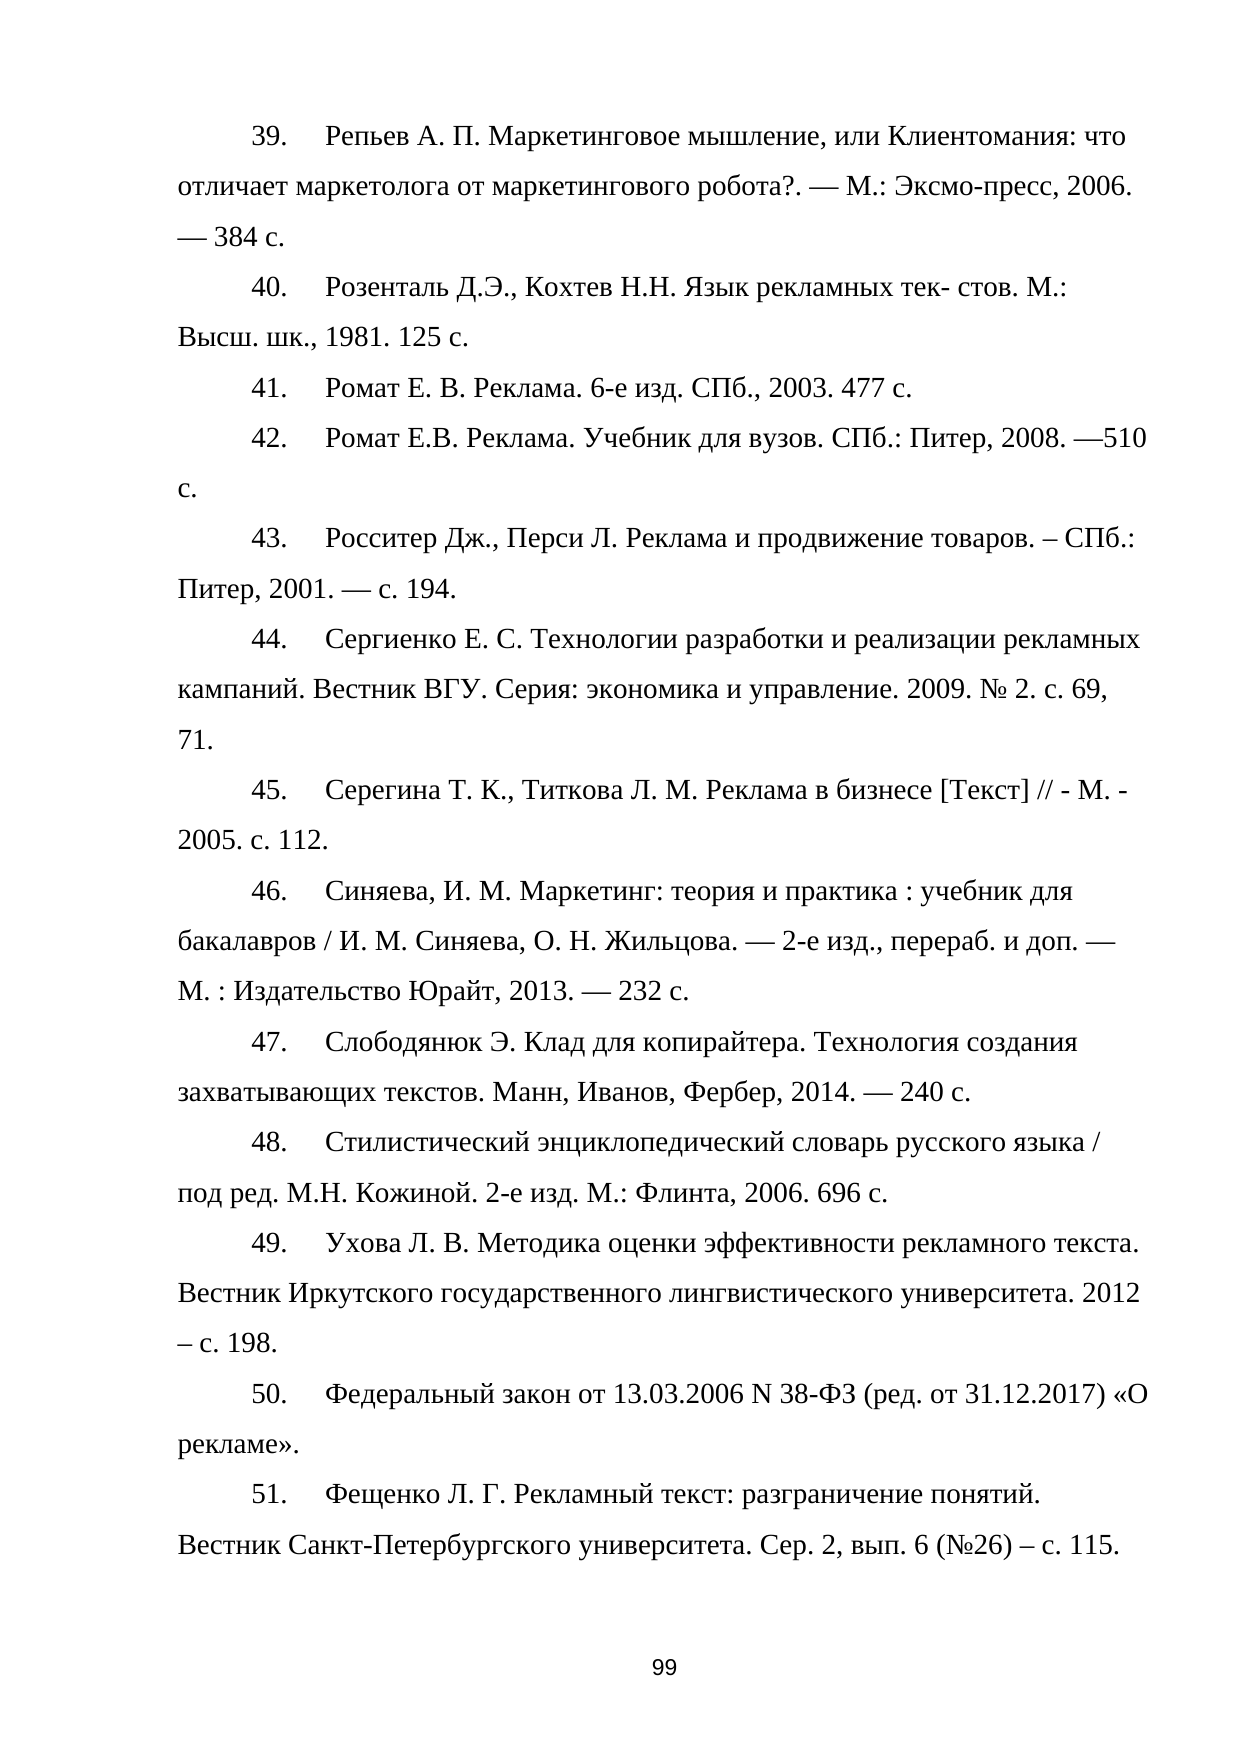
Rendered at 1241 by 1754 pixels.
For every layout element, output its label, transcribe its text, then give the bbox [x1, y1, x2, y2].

list Слободянюк Э. Клад для копирайтера. Технология создания захватывающих текстов. Манн, Иванов, Фербер, 2014. — 240 с. [177, 1024, 1152, 1108]
list Федеральный закон от 13.03.2006 N 38-ФЗ (ред. от 31.12.2017) «О рекламе». [177, 1376, 1152, 1460]
list Фещенко Л. Г. Рекламный текст: разграничение понятий. Вестник Санкт-Петербургского университета. Сер. 2, вып. 6 (№26) – с. 115. [177, 1477, 1152, 1560]
list Ухова Л. В. Методика оценки эффективности рекламного текста. Вестник Иркутского государственного лингвистического университета. 2012 – с. 198. [177, 1225, 1152, 1359]
list Ромат Е.В. Реклама. Учебник для вузов. СПб.: Питер, 2008. —510 с. [177, 420, 1152, 504]
list Серегина Т. К., Титкова Л. М. Реклама в бизнесе [Текст] // - М. - 2005. c. 112. [177, 772, 1152, 856]
list Розенталь Д.Э., Кохтев Н.Н. Язык рекламных тек- стов. М.: Высш. шк., 1981. 125 с. [177, 269, 1152, 353]
list Сергиенко Е. С. Технологии разработки и реализации рекламных кампаний. Вестник ВГУ. Серия: экономика и управление. 2009. № 2. c. 69, 71. [177, 621, 1152, 755]
list Репьев А. П. Маркетинговое мышление, или Клиентомания: что отличает маркетолога от маркетингового робота?. — М.: Эксмо-пресс, 2006. — 384 с. [177, 118, 1152, 252]
list Стилистический энциклопедический словарь русского языка / под ред. М.Н. Кожиной. 2-е изд. М.: Флинта, 2006. 696 с. [177, 1124, 1152, 1208]
list Ромат Е. В. Реклама. 6-е изд. СПб., 2003. 477 c. [177, 370, 1152, 403]
list Росситер Дж., Перси Л. Реклама и продвижение товаров. – СПб.: Питер, 2001. — с. 194. [177, 521, 1152, 604]
list Синяева, И. М. Маркетинг: теория и практика : учебник для бакалавров / И. М. Синяева, О. Н. Жильцова. — 2-е изд., перераб. и доп. — М. : Издательство Юрайт, 2013. — 232 c. [177, 873, 1152, 1007]
